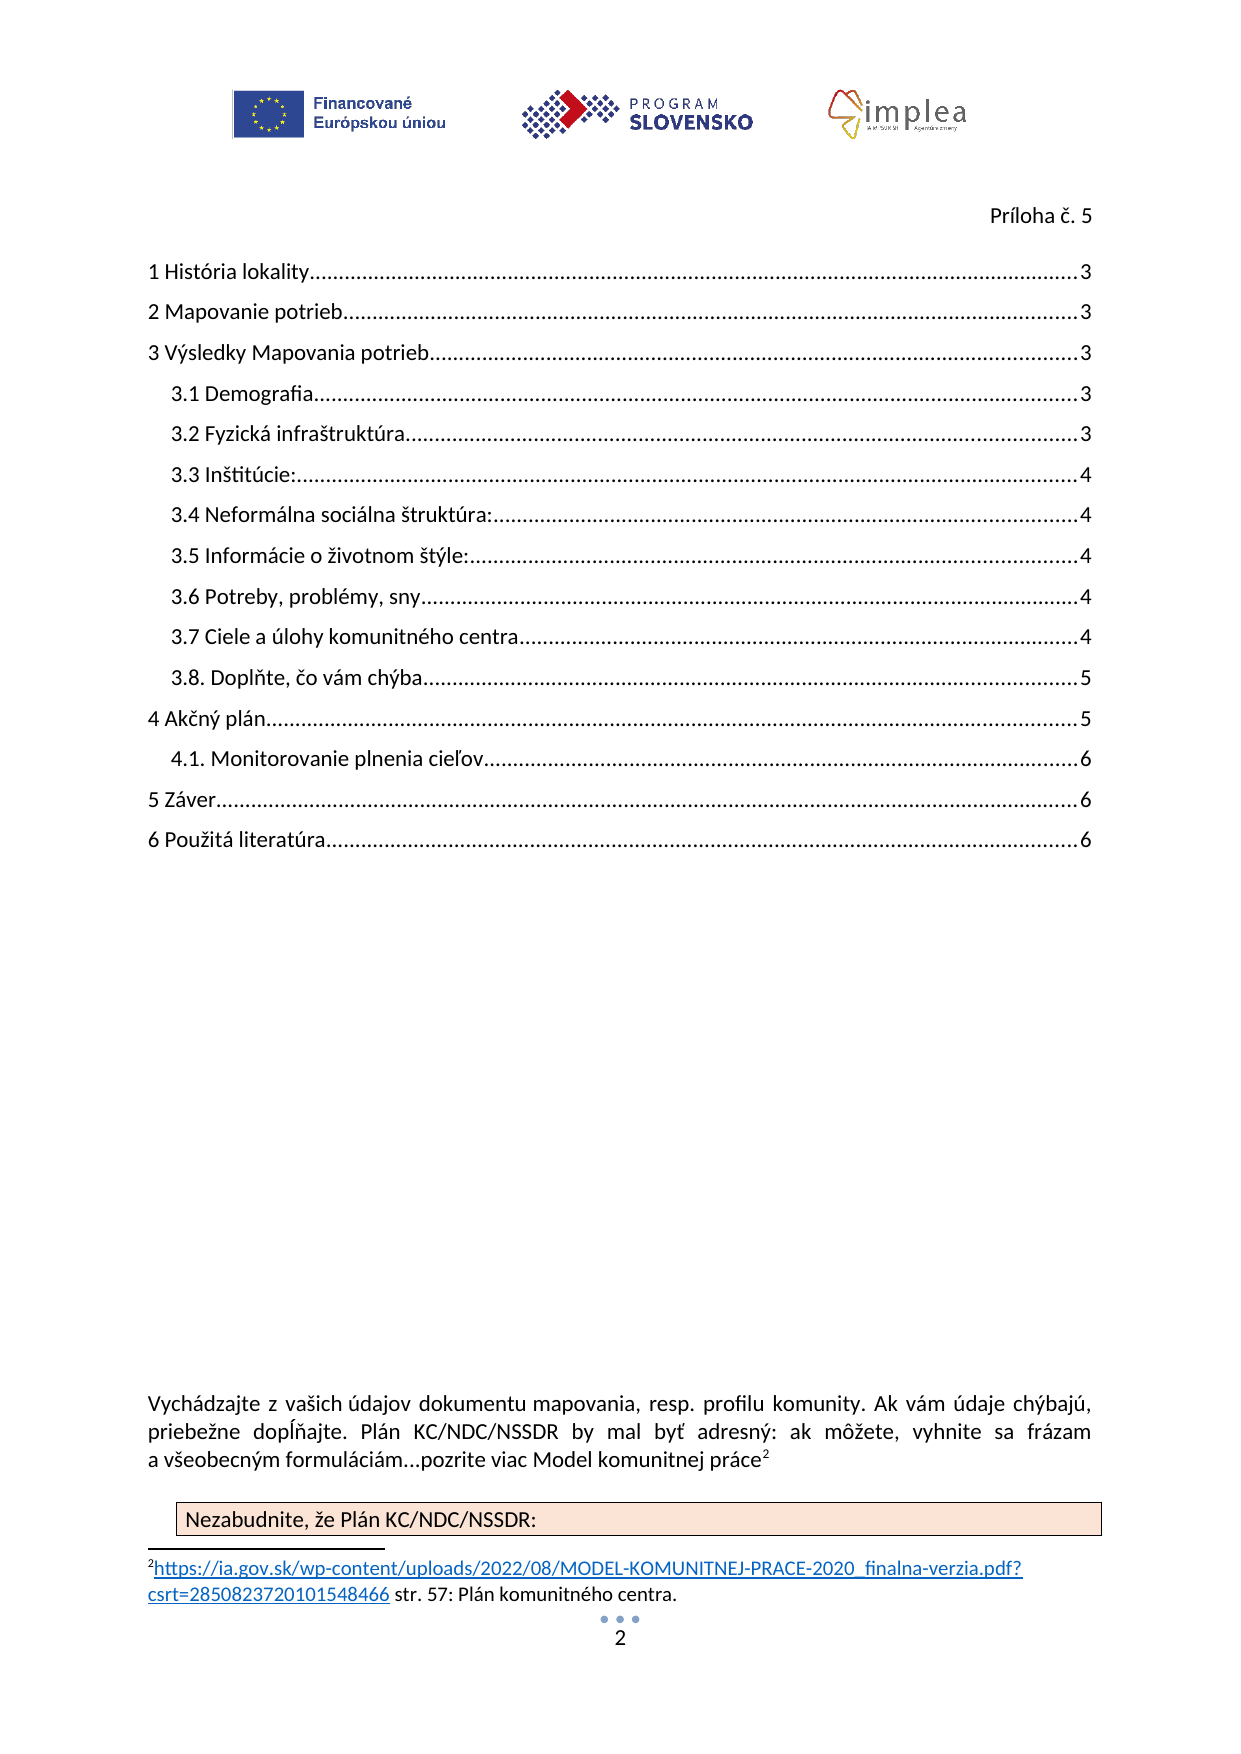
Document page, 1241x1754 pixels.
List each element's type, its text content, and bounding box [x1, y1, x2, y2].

text Nezabudnite, že Plán KC/NDC/NSSDR: [177, 1503, 1101, 1535]
text Vychádzajte z vašich údajov dokumentu mapovania, resp. profilu komunity. Ak vám údaje chýbajú, priebežne dopĺňajte. Plán KC/NDC/NSSDR by mal byť adresný: ak môžete, vyhnite sa frázam a všeobecným formuláciám...pozrite viac Model komunitnej práce [148, 1389, 1093, 1473]
picture [147, 0, 1093, 229]
